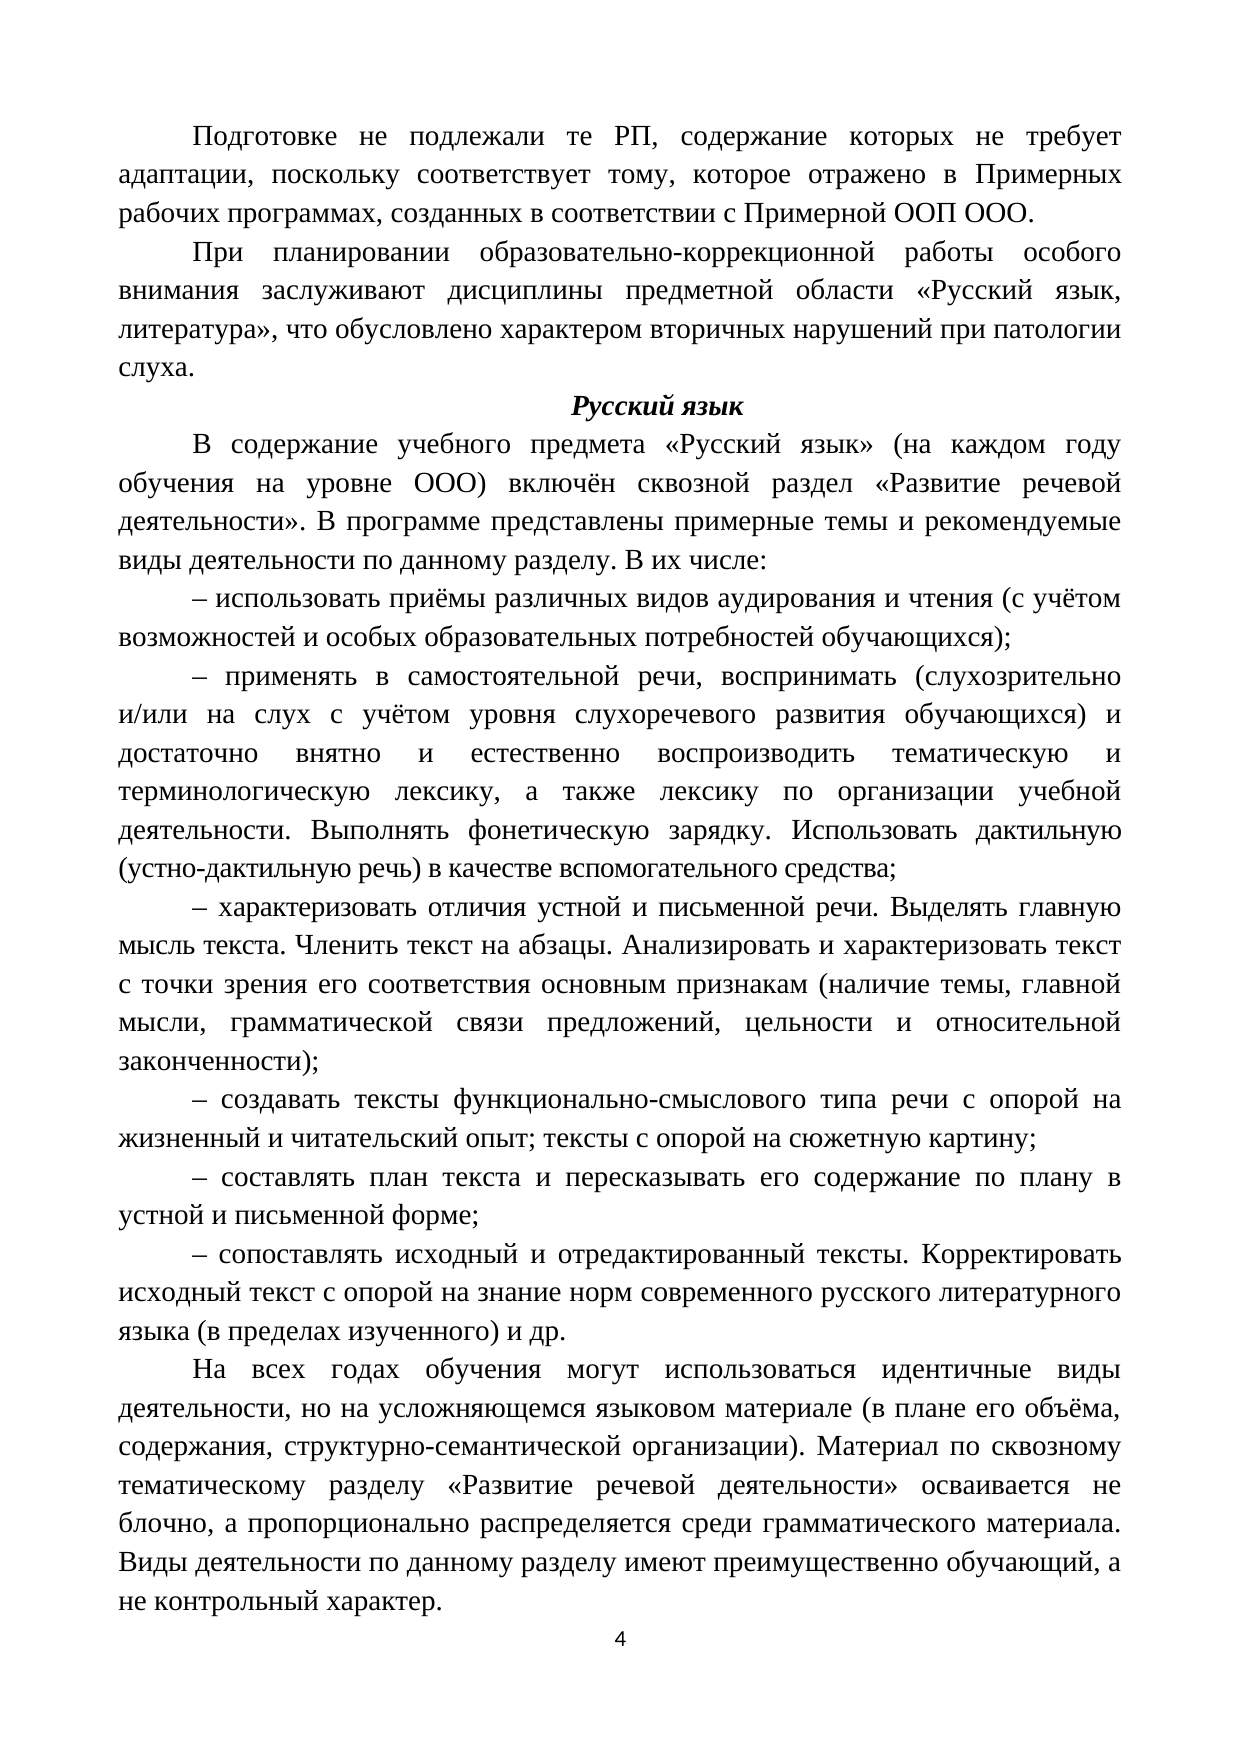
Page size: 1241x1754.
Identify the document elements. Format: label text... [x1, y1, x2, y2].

text Подготовке не подлежали те РП, содержание которых не требует адаптации, поскольку соответствует тому, которое отражено в Примерных рабочих программах, созданных в соответствии с Примерной ООП ООО. [118, 118, 1122, 229]
text – использовать приёмы различных видов аудирования и чтения (с учётом возможностей и особых образовательных потребностей обучающихся); [118, 581, 1122, 653]
text – составлять план текста и пересказывать его содержание по плану в устной и письменной форме; [118, 1159, 1122, 1231]
text – сопоставлять исходный и отредактированный тексты. Корректировать исходный текст с опорой на знание норм современного русского литературного языка (в пределах изученного) и др. [118, 1236, 1122, 1346]
text В содержание учебного предмета «Русский язык» (на каждом году обучения на уровне ООО) включён сквозной раздел «Развитие речевой деятельности». В программе представлены примерные темы и рекомендуемые виды деятельности по данному разделу. В их числе: [118, 426, 1122, 576]
text – применять в самостоятельной речи, воспринимать (слухозрительно и/или на слух с учётом уровня слухоречевого развития обучающихся) и достаточно внятно и естественно воспроизводить тематическую и терминологическую лексику, а также лексику по организации учебной деятельности. Выполнять фонетическую зарядку. Использовать дактильную (устно-дактильную речь) в качестве вспомогательного средства; [118, 658, 1122, 884]
text – характеризовать отличия устной и письменной речи. Выделять главную мысль текста. Членить текст на абзацы. Анализировать и характеризовать текст с точки зрения его соответствия основным признакам (наличие темы, главной мысли, грамматической связи предложений, цельности и относительной законченности); [118, 889, 1122, 1077]
text Русский язык [118, 388, 1122, 421]
text На всех годах обучения могут использоваться идентичные виды деятельности, но на усложняющемся языковом материале (в плане его объёма, содержания, структурно-семантической организации). Материал по сквозному тематическому разделу «Развитие речевой деятельности» осваивается не блочно, а пропорционально распределяется среди грамматического материала. Виды деятельности по данному разделу имеют преимущественно обучающий, а не контрольный характер. [118, 1351, 1122, 1616]
text – создавать тексты функционально-смыслового типа речи с опорой на жизненный и читательский опыт; тексты с опорой на сюжетную картину; [118, 1082, 1122, 1154]
text При планировании образовательно-коррекционной работы особого внимания заслуживают дисциплины предметной области «Русский язык, литература», что обусловлено характером вторичных нарушений при патологии слуха. [118, 234, 1122, 383]
